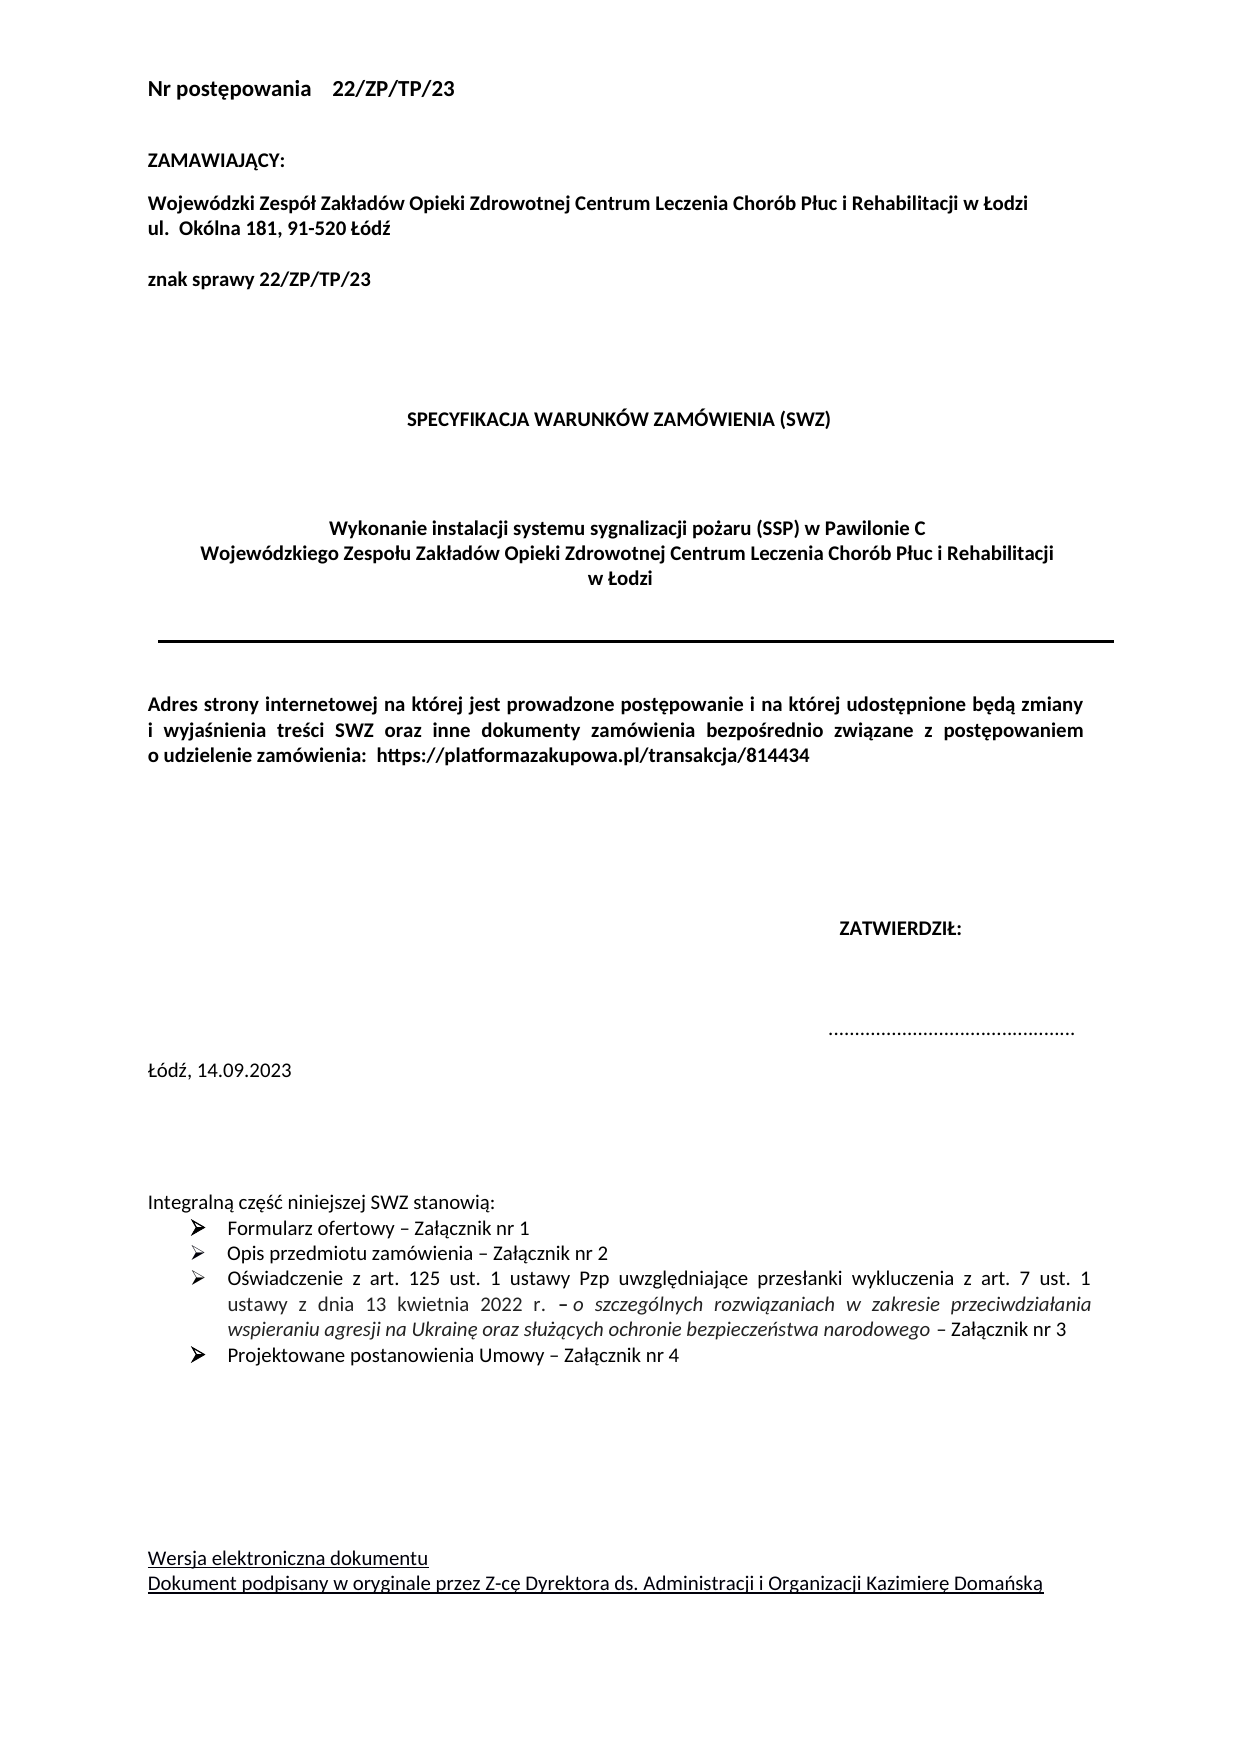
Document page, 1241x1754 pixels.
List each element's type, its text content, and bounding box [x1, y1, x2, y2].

list Projektowane postanowienia Umowy – Załącznik nr 4 [190, 1342, 1093, 1367]
text SPECYFIKACJA WARUNKÓW ZAMÓWIENIA (SWZ) [148, 406, 1091, 431]
text znak sprawy 22/ZP/TP/23 [148, 266, 1085, 291]
text Dokument podpisany w oryginale przez Z-cę Dyrektora ds. Administracji i Organizacji Kazimierę Domańską [148, 1571, 1093, 1596]
text ul. Okólna 181, 91-520 Łódź [148, 215, 1085, 241]
text Łódź, 14.09.2023 [148, 1057, 1093, 1083]
text w Łodzi [148, 566, 1093, 591]
text Adres strony internetowej na której jest prowadzone postępowanie i na której udostępnione będą zmiany i wyjaśnienia treści SWZ oraz inne dokumenty zamówienia bezpośrednio związane z postępowaniem o udzielenie zamówienia: https://platformazakupowa.pl/transakcja/814434 [148, 691, 1085, 768]
text Wojewódzki Zespół Zakładów Opieki Zdrowotnej Centrum Leczenia Chorób Płuc i Rehabilitacji w Łodzi [148, 190, 1085, 215]
text ............................................... [148, 1015, 1093, 1041]
text Wojewódzkiego Zespołu Zakładów Opieki Zdrowotnej Centrum Leczenia Chorób Płuc i Rehabilitacji [162, 540, 1093, 566]
text Wykonanie instalacji systemu sygnalizacji pożaru (SSP) w Pawilonie C [162, 515, 1093, 540]
text ZAMAWIAJĄCY: [148, 148, 1093, 173]
list Oświadczenie z art. 125 ust. 1 ustawy Pzp uwzględniające przesłanki wykluczenia z art. 7 ust. 1 ustawy z dnia 13 kwietnia 2022 r. – o szczególnych rozwiązaniach w zakresie przeciwdziałania wspieraniu agresji na Ukrainę oraz służących ochronie bezpieczeństwa narodowego – Załącznik nr 3 [190, 1266, 1093, 1342]
text Wersja elektroniczna dokumentu [148, 1545, 1093, 1571]
list Formularz ofertowy – Załącznik nr 1 [190, 1215, 1093, 1240]
text ZATWIERDZIŁ: [664, 915, 1093, 940]
list Opis przedmiotu zamówienia – Załącznik nr 2 [189, 1240, 1093, 1266]
text Integralną część niniejszej SWZ stanowią: [148, 1189, 1093, 1215]
